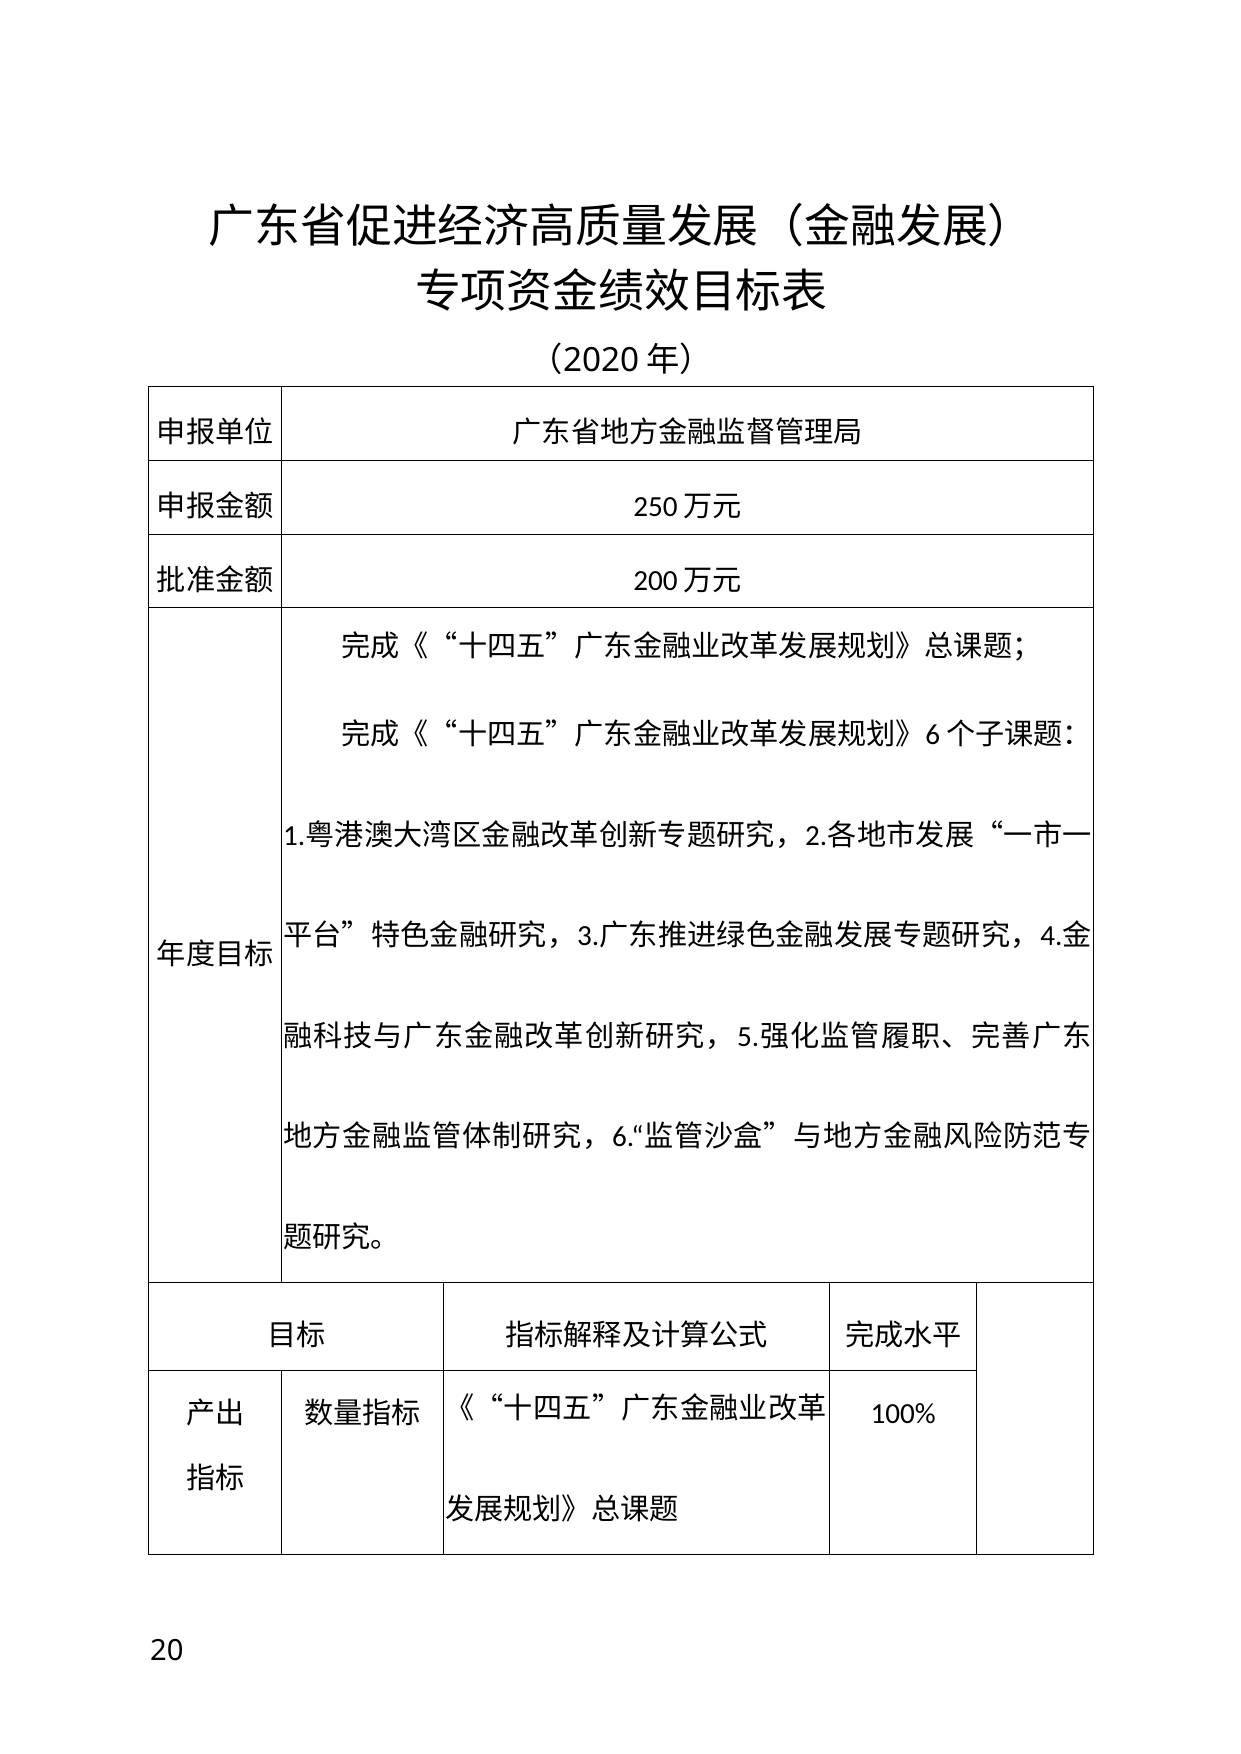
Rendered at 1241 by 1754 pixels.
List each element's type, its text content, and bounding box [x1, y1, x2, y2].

table_cell 100% [830, 1371, 976, 1554]
table_cell 《“十四五”广东金融业改革发展规划》总课题 [444, 1371, 829, 1554]
table_cell 申报金额 [149, 461, 281, 533]
table_cell 目标 [149, 1283, 443, 1370]
table_cell 数量指标 [282, 1371, 443, 1554]
table_header 广东省促进经济高质量发展（金融发展） 专项资金绩效目标表 （2020年） [149, 189, 1093, 386]
table_cell 完成水平 [830, 1283, 976, 1370]
table_cell 批准金额 [149, 535, 281, 607]
table_cell [977, 1283, 1093, 1554]
table_cell 250万元 [282, 461, 1093, 533]
table_cell 年度目标 [149, 608, 281, 1282]
table_cell 广东省地方金融监督管理局 [282, 387, 1093, 460]
table_cell 申报单位 [149, 387, 281, 460]
table_cell 200万元 [282, 535, 1093, 607]
table_cell 完成《“十四五”广东金融业改革发展规划》总课题； 完成《“十四五”广东金融业改革发展规划》6个子课题：1.粤港澳大湾区金融改革创新专题研究，2.各地市发展“一市一平台”特色金融研究，3.广东推进绿色金融发展专题研究，4.金融科技与广东金融改革创新研究，5.强化监管履职、完善广东地方金融监管体制研究，6.“监管沙盒”与地方金融风险防范专题研究。 [282, 608, 1093, 1282]
table_cell 指标解释及计算公式 [444, 1283, 829, 1370]
table_cell 产出 指标 [149, 1371, 281, 1554]
